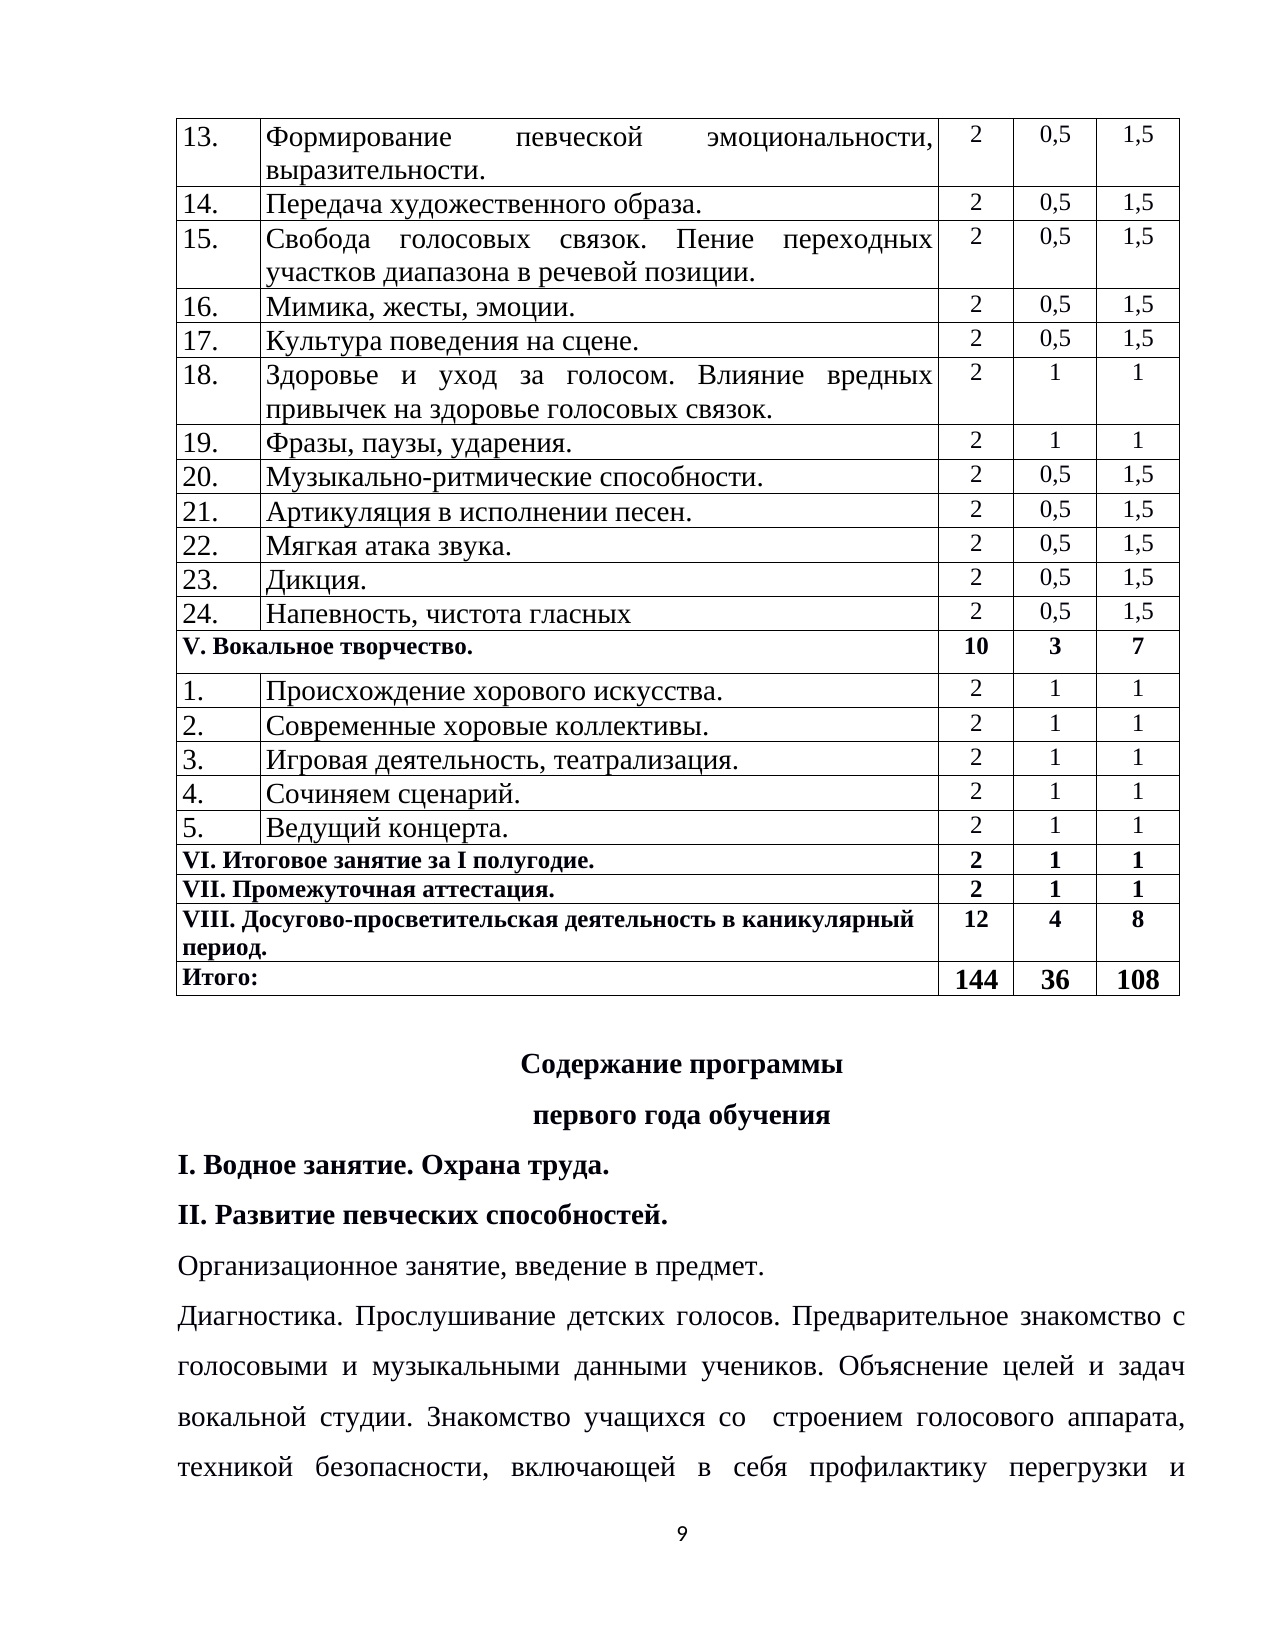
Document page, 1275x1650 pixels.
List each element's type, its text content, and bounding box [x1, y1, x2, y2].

table_cell 2 [939, 708, 1013, 741]
table_cell [177, 563, 260, 596]
table_cell 1 [1097, 742, 1179, 775]
table_cell VI. Итоговое занятие за I полугодие. [177, 845, 938, 873]
table_cell 3 [1014, 631, 1096, 673]
table_cell 10 [939, 631, 1013, 673]
table_cell Игровая деятельность, театрализация. [261, 742, 938, 775]
table_cell 1,5 [1097, 460, 1179, 493]
table_cell 8 [1097, 904, 1179, 961]
table_cell 2 [939, 528, 1013, 561]
table_cell 2 [939, 742, 1013, 775]
table_cell 2 [939, 119, 1013, 186]
table_cell Музыкально-ритмические способности. [261, 460, 938, 493]
table_cell 2 [939, 875, 1013, 903]
table_cell 1 [1097, 845, 1179, 873]
table_cell 1 [1097, 358, 1179, 424]
table_cell 1,5 [1097, 119, 1179, 186]
table_cell 12 [939, 904, 1013, 961]
text I. Водное занятие. Охрана труда. [177, 1147, 1186, 1181]
table_cell Итого: [177, 962, 938, 995]
table_cell 1 [1014, 776, 1096, 810]
table_cell Мягкая атака звука. [261, 528, 938, 561]
table_cell 1 [1014, 875, 1096, 903]
table_cell 1 [1097, 425, 1179, 459]
table_cell 1 [1014, 742, 1096, 775]
table_cell 2 [939, 776, 1013, 810]
table_cell 7 [1097, 631, 1179, 673]
table_cell [177, 494, 260, 527]
table_cell 2 [939, 358, 1013, 424]
table_cell 0,5 [1014, 323, 1096, 357]
text Содержание программы [177, 1046, 1186, 1080]
table_cell 1 [1014, 811, 1096, 844]
table_cell 1 [1014, 425, 1096, 459]
table_cell 1,5 [1097, 221, 1179, 288]
table_cell 1 [1097, 875, 1179, 903]
table_cell [177, 221, 260, 288]
table_cell Артикуляция в исполнении песен. [261, 494, 938, 527]
table_cell 1,5 [1097, 187, 1179, 220]
table_cell 1 [1097, 776, 1179, 810]
table_cell 0,5 [1014, 119, 1096, 186]
table_cell 0,5 [1014, 289, 1096, 322]
table_cell 1 [1014, 358, 1096, 424]
table_cell Передача художественного образа. [261, 187, 938, 220]
table_cell 1,5 [1097, 597, 1179, 630]
table_cell [177, 289, 260, 322]
table_cell 1,5 [1097, 289, 1179, 322]
table_cell 1 [1097, 708, 1179, 741]
table_cell 2 [939, 845, 1013, 873]
table_cell Современные хоровые коллективы. [261, 708, 938, 741]
table_cell 144 [939, 962, 1013, 995]
table_cell 1 [1014, 845, 1096, 873]
table_cell 2 [939, 563, 1013, 596]
table_cell [177, 323, 260, 357]
table_cell 2 [939, 494, 1013, 527]
table_cell Формирование певческой эмоциональности, выразительности. [261, 119, 938, 186]
table_cell 1 [1014, 708, 1096, 741]
text II. Развитие певческих способностей. [177, 1197, 1186, 1231]
table_cell 0,5 [1014, 528, 1096, 561]
table_cell [177, 187, 260, 220]
table_cell 1,5 [1097, 563, 1179, 596]
text Организационное занятие, введение в предмет. [177, 1248, 1186, 1281]
table_cell VIII. Досугово-просветительская деятельность в каникулярный период. [177, 904, 938, 961]
table_cell Происхождение хорового искусства. [261, 674, 938, 707]
table_cell 2 [939, 674, 1013, 707]
table_cell [177, 674, 260, 707]
table_cell [177, 742, 260, 775]
table_cell 2 [939, 460, 1013, 493]
table_cell 36 [1014, 962, 1096, 995]
table_cell Сочиняем сценарий. [261, 776, 938, 810]
table_cell 1 [1097, 811, 1179, 844]
table_cell 1,5 [1097, 494, 1179, 527]
table_cell VII. Промежуточная аттестация. [177, 875, 938, 903]
table_cell Дикция. [261, 563, 938, 596]
table_cell 0,5 [1014, 597, 1096, 630]
table_cell 2 [939, 187, 1013, 220]
table_cell 0,5 [1014, 494, 1096, 527]
table_cell Ведущий концерта. [261, 811, 938, 844]
table_cell Свобода голосовых связок. Пение переходных участков диапазона в речевой позиции. [261, 221, 938, 288]
table_cell [177, 119, 260, 186]
table_cell V. Вокальное творчество. [177, 631, 938, 673]
table_cell 0,5 [1014, 460, 1096, 493]
table_cell 0,5 [1014, 187, 1096, 220]
table_cell Здоровье и уход за голосом. Влияние вредных привычек на здоровье голосовых связок. [261, 358, 938, 424]
table_cell [177, 776, 260, 810]
table_cell 2 [939, 425, 1013, 459]
table_cell [177, 528, 260, 561]
table_cell [177, 460, 260, 493]
table_cell 4 [1014, 904, 1096, 961]
table_cell [177, 358, 260, 424]
table_cell 108 [1097, 962, 1179, 995]
table_cell 2 [939, 323, 1013, 357]
table_cell Мимика, жесты, эмоции. [261, 289, 938, 322]
table_cell Напевность, чистота гласных [261, 597, 938, 630]
table_cell 1 [1014, 674, 1096, 707]
text первого года обучения [177, 1097, 1186, 1130]
table_cell Фразы, паузы, ударения. [261, 425, 938, 459]
table_cell 2 [939, 289, 1013, 322]
table_cell [177, 708, 260, 741]
table_cell 2 [939, 221, 1013, 288]
table_cell 1,5 [1097, 323, 1179, 357]
table_cell 1,5 [1097, 528, 1179, 561]
table_cell 1 [1097, 674, 1179, 707]
table_cell [177, 425, 260, 459]
table_cell [177, 811, 260, 844]
table_cell 0,5 [1014, 221, 1096, 288]
table_cell [177, 597, 260, 630]
table_cell 2 [939, 597, 1013, 630]
table_cell 0,5 [1014, 563, 1096, 596]
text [177, 1298, 1186, 1482]
table_cell 2 [939, 811, 1013, 844]
table_cell Культура поведения на сцене. [261, 323, 938, 357]
